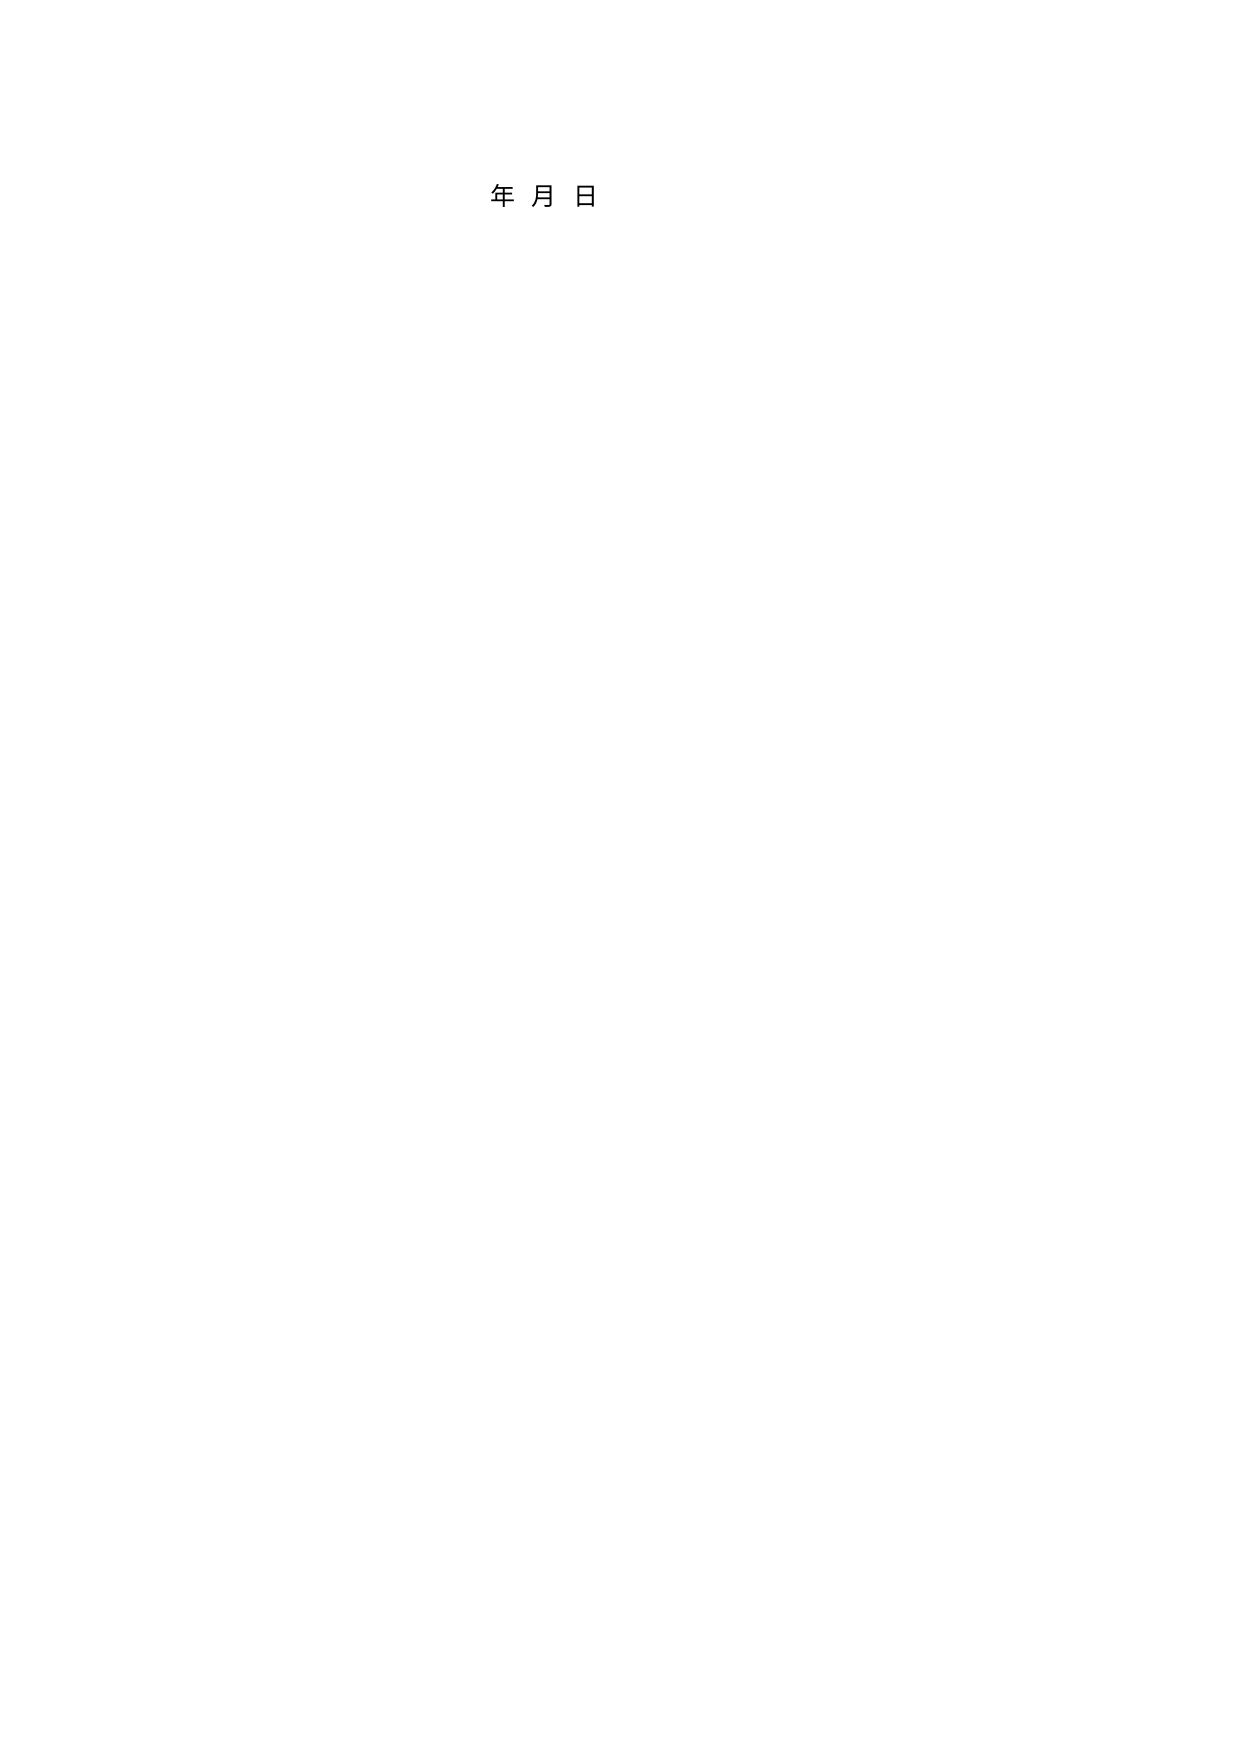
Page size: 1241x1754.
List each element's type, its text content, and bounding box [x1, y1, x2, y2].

text 年 月 日 [187, 162, 1053, 227]
